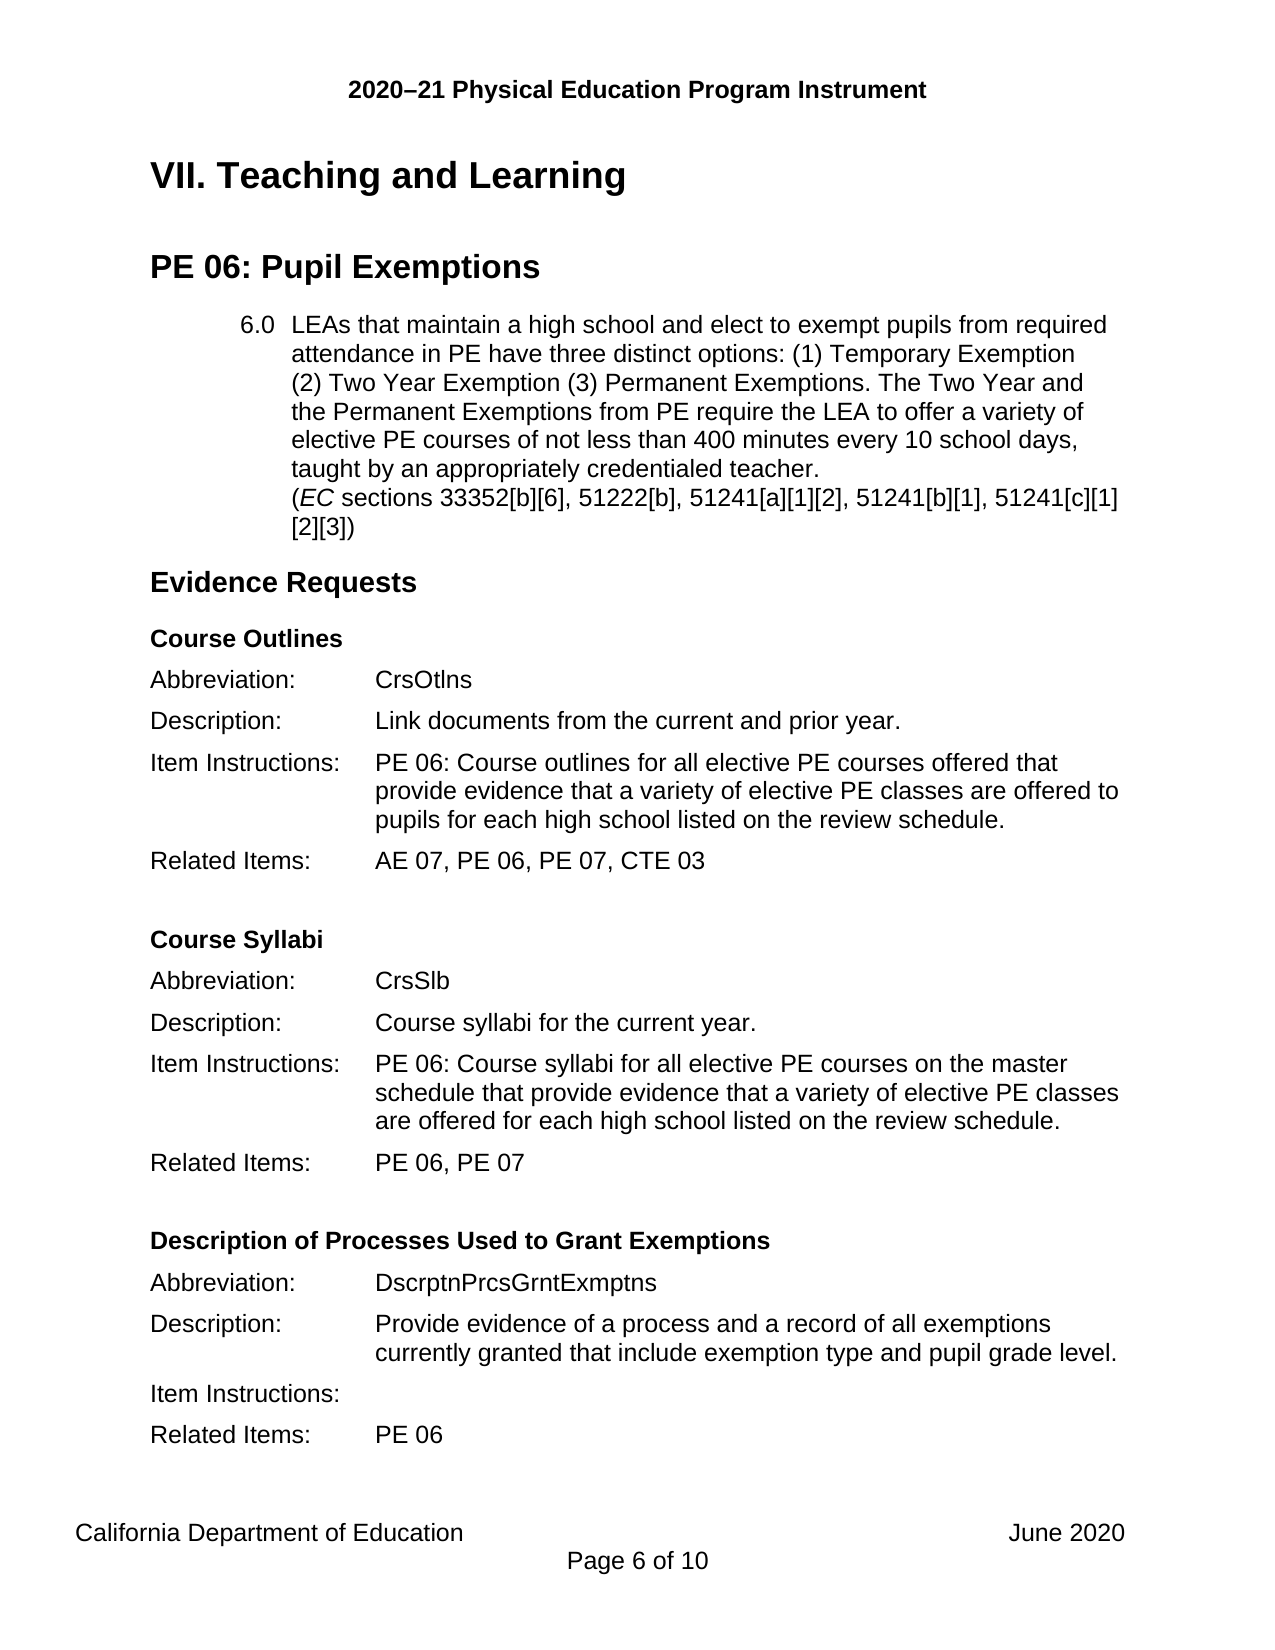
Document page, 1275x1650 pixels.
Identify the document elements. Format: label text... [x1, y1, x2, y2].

subtitle PE 06: Pupil Exemptions [150, 247, 1125, 285]
text Item Instructions: [150, 1379, 1125, 1408]
text Related Items: AE 07, PE 06, PE 07, CTE 03 [150, 846, 1125, 875]
subtitle VII. Teaching and Learning [150, 154, 1125, 197]
text Related Items: PE 06 [150, 1420, 1125, 1449]
text Abbreviation: CrsSlb [150, 966, 1125, 995]
text LEAs that maintain a high school and elect to exempt pupils from required attendance in PE have three distinct options: (1) Temporary Exemption (2) Two Year Exemption (3) Permanent Exemptions. The Two Year and the Permanent Exemptions from PE require the LEA to offer a variety of elective PE courses of not less than 400 minutes every 10 school days, taught by an appropriately credentialed teacher. (EC sections 33352[b][6], 51222[b], 51241[a][1][2], 51241[b][1], 51241[c][1][2][3]) [240, 310, 1125, 540]
subtitle Course Outlines [150, 624, 1125, 653]
text Abbreviation: CrsOtlns [150, 665, 1125, 694]
text Description: Provide evidence of a process and a record of all exemptions currently granted that include exemption type and pupil grade level. [150, 1309, 1125, 1366]
subtitle Course Syllabi [150, 925, 1125, 954]
subtitle Description of Processes Used to Grant Exemptions [150, 1226, 1125, 1255]
text Item Instructions: PE 06: Course outlines for all elective PE courses offered that provide evidence that a variety of elective PE classes are offered to pupils for each high school listed on the review schedule. [150, 748, 1125, 834]
text Item Instructions: PE 06: Course syllabi for all elective PE courses on the master schedule that provide evidence that a variety of elective PE classes are offered for each high school listed on the review schedule. [150, 1049, 1125, 1135]
text Related Items: PE 06, PE 07 [150, 1148, 1125, 1176]
text Description: Course syllabi for the current year. [150, 1008, 1125, 1036]
text Description: Link documents from the current and prior year. [150, 706, 1125, 735]
subtitle Evidence Requests [150, 565, 1125, 599]
text Abbreviation: DscrptnPrcsGrntExmptns [150, 1268, 1125, 1296]
